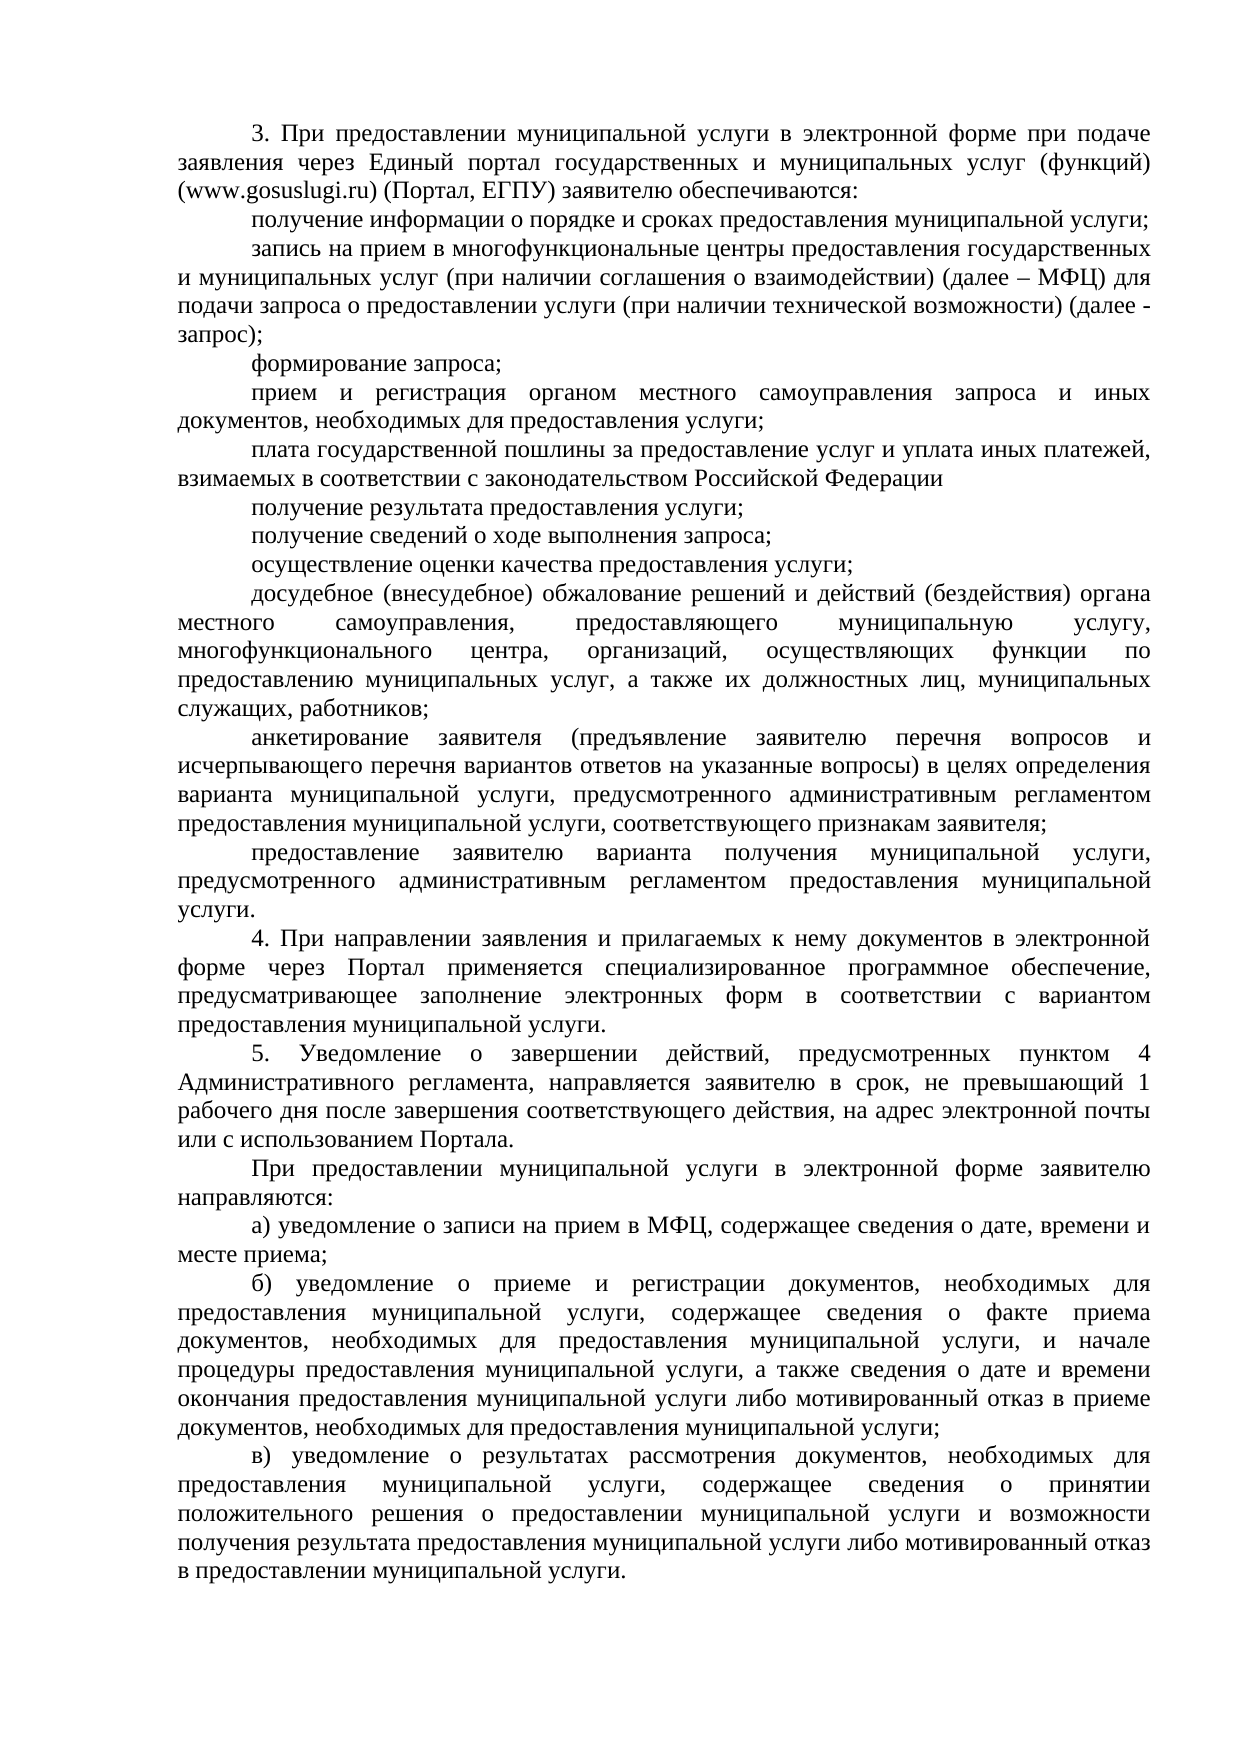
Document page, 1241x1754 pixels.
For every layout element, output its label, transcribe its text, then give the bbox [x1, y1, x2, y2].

text запись на прием в многофункциональные центры предоставления государственных и муниципальных услуг (при наличии соглашения о взаимодействии) (далее – МФЦ) для подачи запроса о предоставлении услуги (при наличии технической возможности) (далее - запрос); [177, 233, 1152, 348]
text формирование запроса; [177, 348, 1152, 377]
text анкетирование заявителя (предъявление заявителю перечня вопросов и исчерпывающего перечня вариантов ответов на указанные вопросы) в целях определения варианта муниципальной услуги, предусмотренного административным регламентом предоставления муниципальной услуги, соответствующего признакам заявителя; [177, 722, 1152, 837]
text плата государственной пошлины за предоставление услуг и уплата иных платежей, взимаемых в соответствии с законодательством Российской Федерации [177, 434, 1152, 492]
text предоставление заявителю варианта получения муниципальной услуги, предусмотренного административным регламентом предоставления муниципальной услуги. [177, 837, 1152, 923]
text прием и регистрация органом местного самоуправления запроса и иных документов, необходимых для предоставления услуги; [177, 377, 1152, 434]
text досудебное (внесудебное) обжалование решений и действий (бездействия) органа местного самоуправления, предоставляющего муниципальную услугу, многофункционального центра, организаций, осуществляющих функции по предоставлению муниципальных услуг, а также их должностных лиц, муниципальных служащих, работников; [177, 578, 1152, 722]
text получение информации о порядке и сроках предоставления муниципальной услуги; [177, 204, 1152, 233]
text получение сведений о ходе выполнения запроса; [177, 521, 1152, 549]
text получение результата предоставления услуги; [177, 492, 1152, 521]
text в) уведомление о результатах рассмотрения документов, необходимых для предоставления муниципальной услуги, содержащее сведения о принятии положительного решения о предоставлении муниципальной услуги и возможности получения результата предоставления муниципальной услуги либо мотивированный отказ в предоставлении муниципальной услуги. [177, 1441, 1152, 1584]
title 3. При предоставлении муниципальной услуги в электронной форме при подаче заявления через Единый портал государственных и муниципальных услуг (функций) (www.gosuslugi.ru) (Портал, ЕГПУ) заявителю обеспечиваются: [177, 118, 1152, 204]
text а) уведомление о записи на прием в МФЦ, содержащее сведения о дате, времени и месте приема; [177, 1211, 1152, 1268]
text При предоставлении муниципальной услуги в электронной форме заявителю направляются: [177, 1153, 1152, 1211]
text 5. Уведомление о завершении действий, предусмотренных пунктом 4 Административного регламента, направляется заявителю в срок, не превышающий 1 рабочего дня после завершения соответствующего действия, на адрес электронной почты или с использованием Портала. [177, 1038, 1152, 1153]
text осуществление оценки качества предоставления услуги; [177, 549, 1152, 578]
text 4. При направлении заявления и прилагаемых к нему документов в электронной форме через Портал применяется специализированное программное обеспечение, предусматривающее заполнение электронных форм в соответствии с вариантом предоставления муниципальной услуги. [177, 923, 1152, 1038]
text б) уведомление о приеме и регистрации документов, необходимых для предоставления муниципальной услуги, содержащее сведения о факте приема документов, необходимых для предоставления муниципальной услуги, и начале процедуры предоставления муниципальной услуги, а также сведения о дате и времени окончания предоставления муниципальной услуги либо мотивированный отказ в приеме документов, необходимых для предоставления муниципальной услуги; [177, 1268, 1152, 1441]
